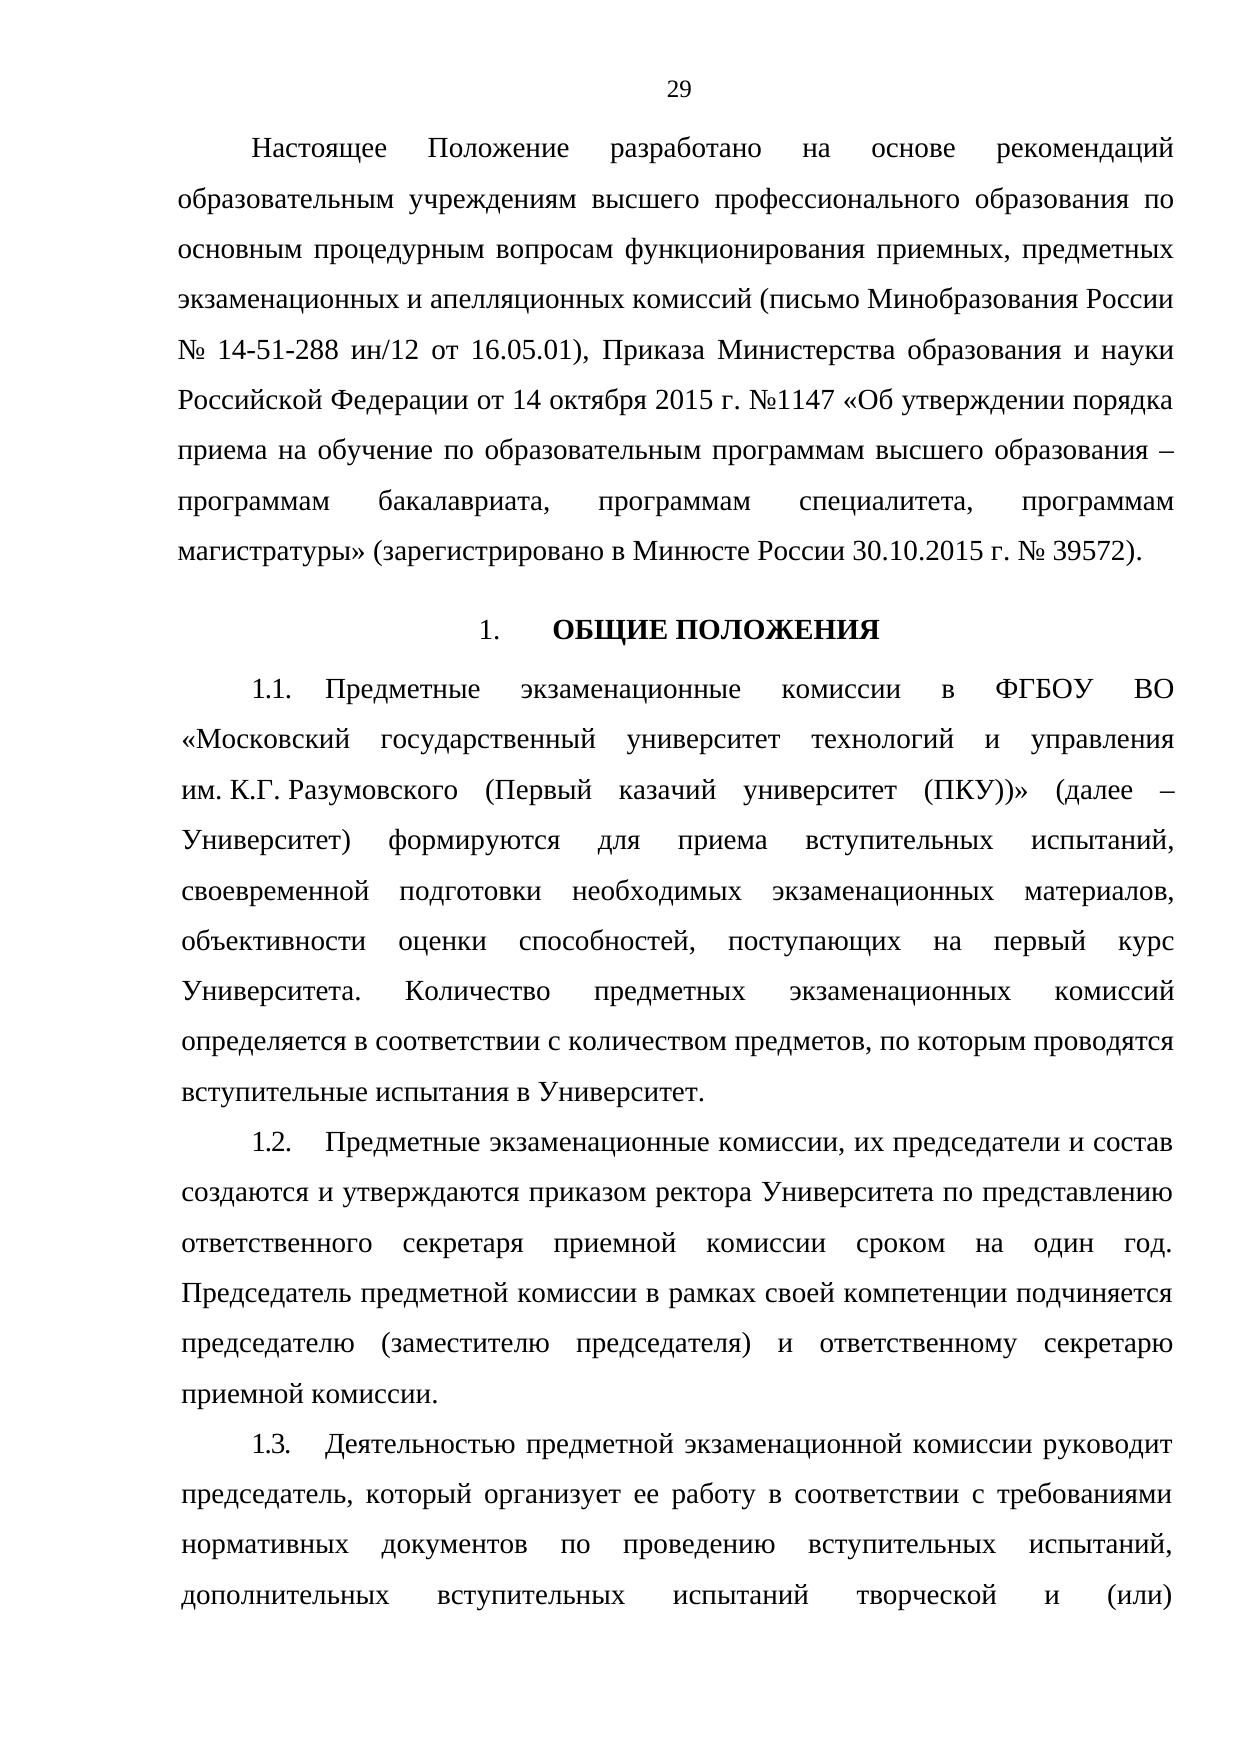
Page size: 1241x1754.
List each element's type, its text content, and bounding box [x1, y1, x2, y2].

text Настоящее Положение разработано на основе рекомендаций образовательным учреждениям высшего профессионального образования по основным процедурным вопросам функционирования приемных, предметных экзаменационных и апелляционных комиссий (письмо Минобразования России № 14-51-288 ин/12 от 16.05.01), Приказа Министерства образования и науки Российской Федерации от 14 октября 2015 г. №1147 «Об утверждении порядка приема на обучение по образовательным программам высшего образования – программам бакалавриата, программам специалитета, программам магистратуры» (зарегистрировано в Минюсте России 30.10.2015 г. № 39572). [177, 131, 1175, 567]
list Предметные экзаменационные комиссии в ФГБОУ ВО «Московский государственный университет технологий и управления им. К.Г. Разумовского (Первый казачий университет (ПКУ))» (далее – Университет) формируются для приема вступительных испытаний, своевременной подготовки необходимых экзаменационных материалов, объективности оценки способностей, поступающих на первый курс Университета. Количество предметных экзаменационных комиссий определяется в соответствии с количеством предметов, по которым проводятся вступительные испытания в Университет. [181, 671, 1175, 1107]
list ОБЩИЕ ПОЛОЖЕНИЯ [177, 612, 1181, 646]
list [181, 1426, 1173, 1611]
list Предметные экзаменационные комиссии, их председатели и состав создаются и утверждаются приказом ректора Университета по представлению ответственного секретаря приемной комиссии сроком на один год. Председатель предметной комиссии в рамках своей компетенции подчиняется председателю (заместителю председателя) и ответственному секретарю приемной комиссии. [181, 1124, 1174, 1409]
